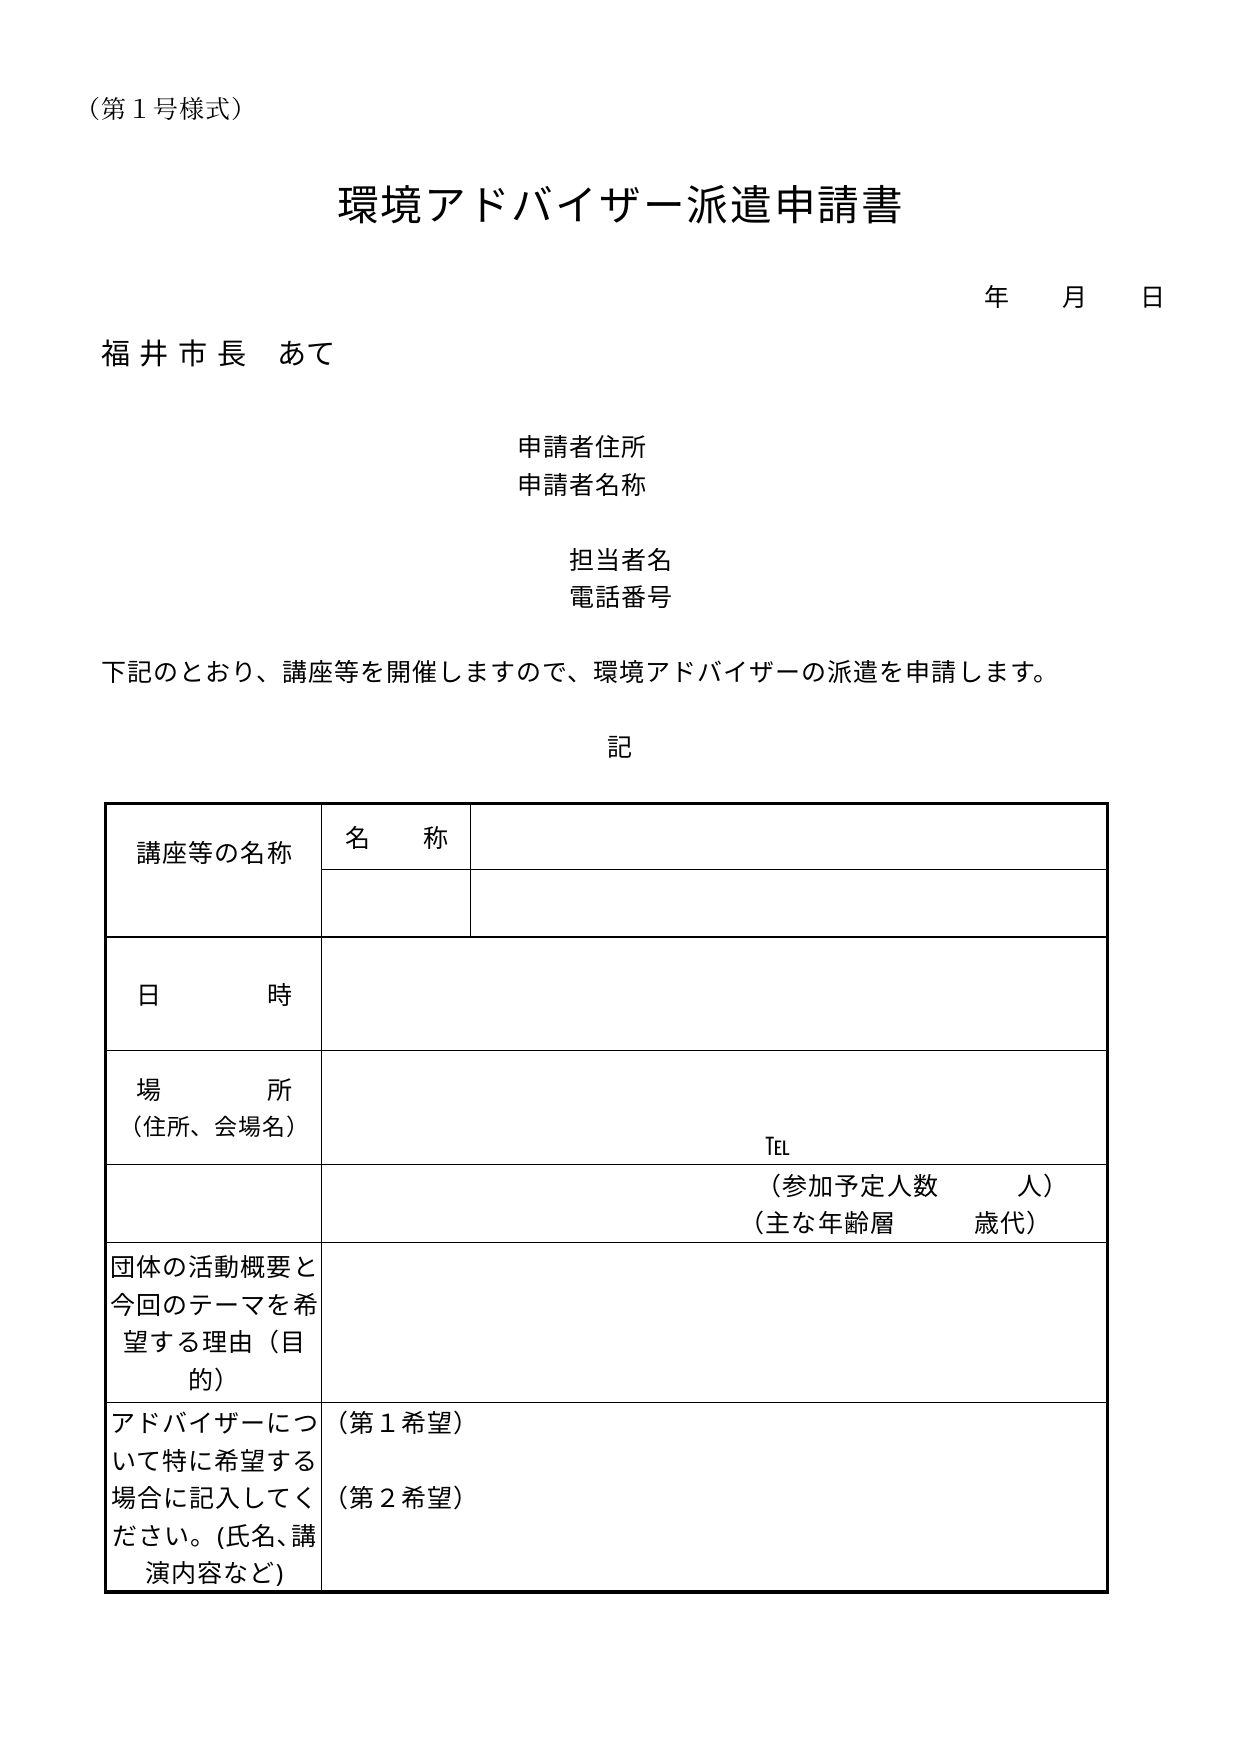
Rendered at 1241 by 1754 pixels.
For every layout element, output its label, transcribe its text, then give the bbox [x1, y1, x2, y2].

text 電話番号 [75, 577, 1165, 614]
table_cell （参加予定人数 人） （主な年齢層 歳代） [322, 1165, 1106, 1242]
text 申請者住所 [75, 427, 1165, 464]
table_cell ℡ [322, 1051, 1106, 1163]
text （第１号様式） [75, 89, 1165, 127]
text 記 [75, 727, 1165, 764]
table_cell 日 時 [107, 938, 321, 1050]
table_cell アドバイザーについて特に希望する場合に記入してください。(氏名､講演内容など) [107, 1403, 321, 1590]
table_cell [322, 870, 470, 936]
text 担当者名 [75, 539, 1165, 577]
table_header [471, 805, 1106, 869]
text 申請者名称 [75, 464, 1165, 502]
table_header 名 称 [322, 805, 470, 869]
table_cell [471, 870, 1106, 936]
table_cell [322, 1243, 1106, 1402]
table_cell （第１希望） （第２希望） [322, 1403, 1106, 1590]
text 福井市長 あて [75, 314, 1165, 389]
text 年 月 日 [75, 277, 1165, 314]
table_header 講座等の名称 [107, 805, 321, 936]
table_cell [107, 1165, 321, 1242]
text 環境アドバイザー派遣申請書 [75, 164, 1165, 239]
table_cell 場 所 （住所、会場名） [107, 1051, 321, 1163]
table_cell 団体の活動概要と今回のテーマを希望する理由（目的） [107, 1243, 321, 1402]
table_cell [322, 938, 1106, 1050]
text 下記のとおり、講座等を開催しますので、環境アドバイザーの派遣を申請します。 [75, 652, 1165, 689]
